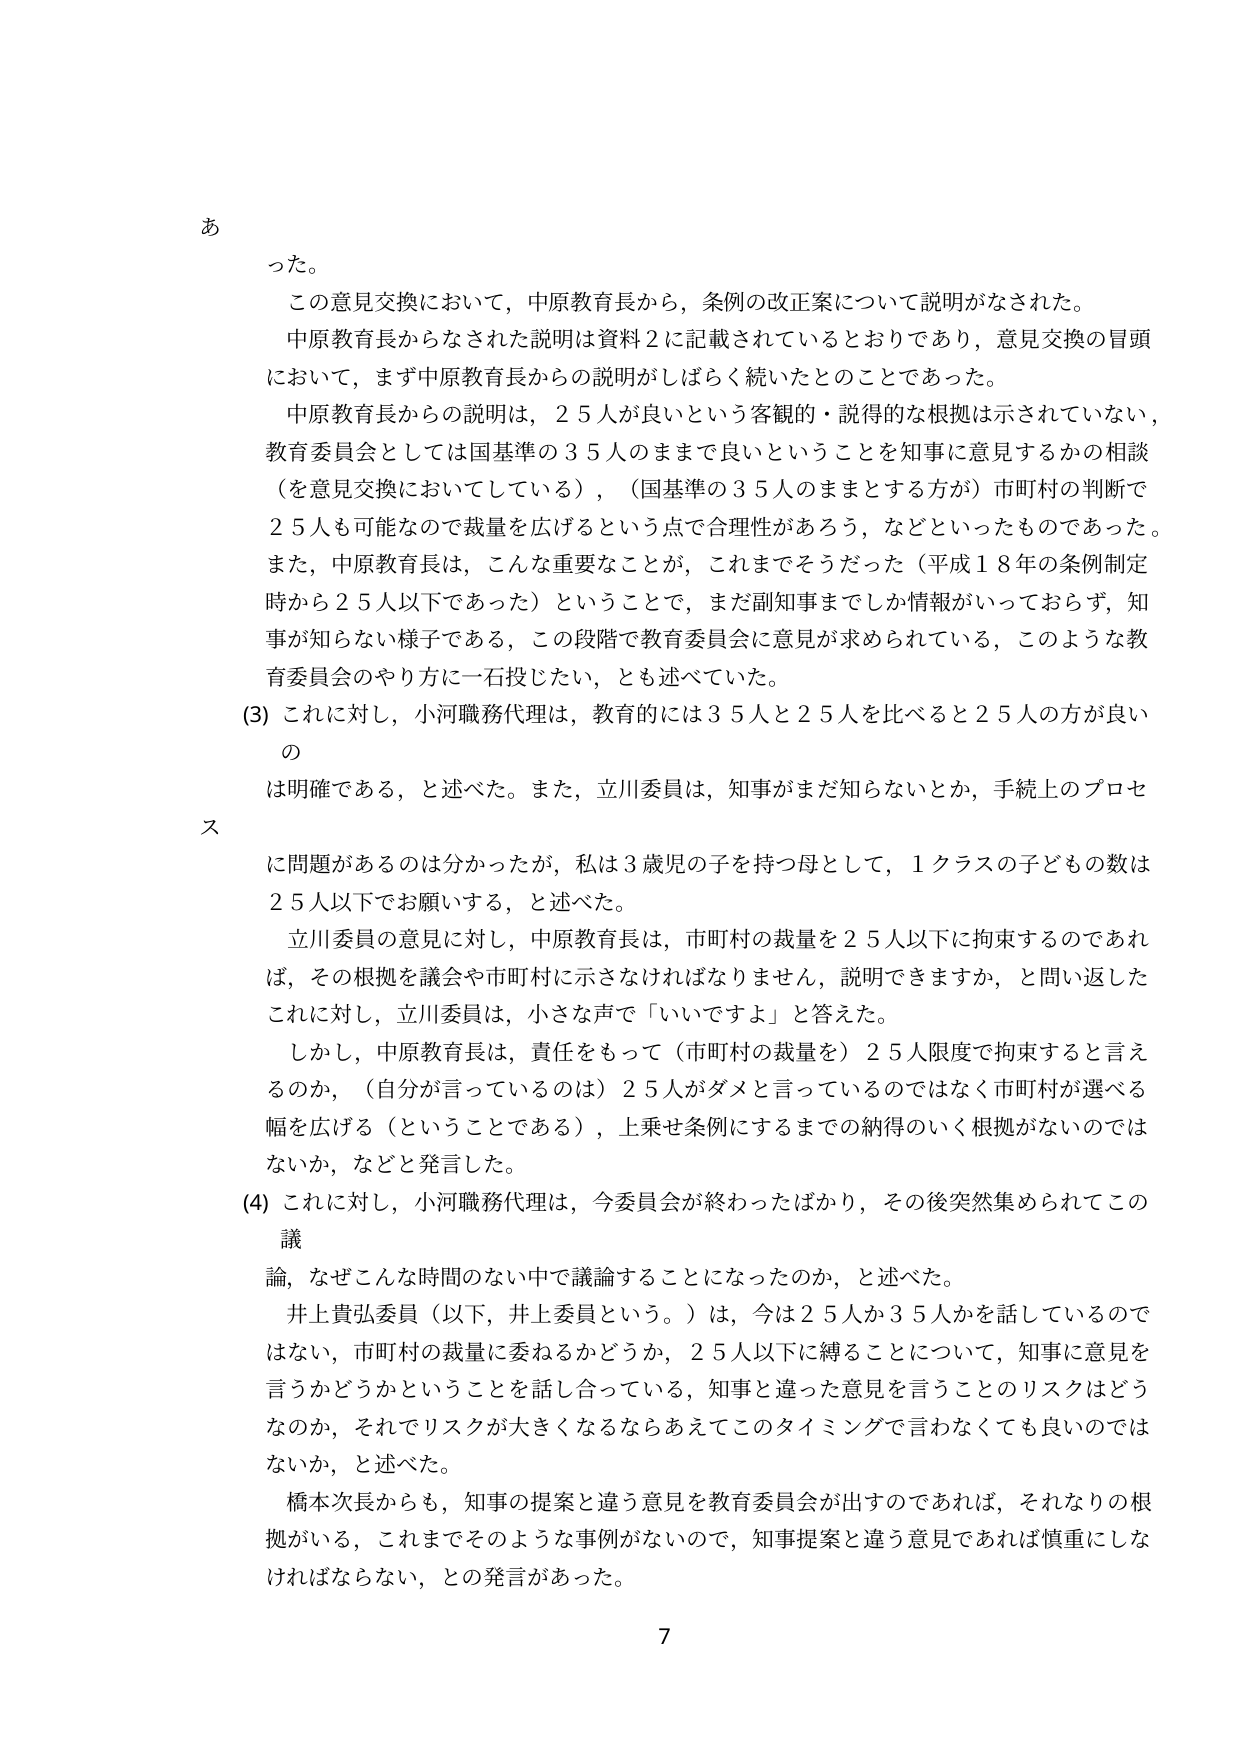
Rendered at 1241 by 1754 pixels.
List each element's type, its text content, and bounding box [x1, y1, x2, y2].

text った。 [199, 244, 1152, 282]
text 橋本次長からも，知事の提案と違う意見を教育委員会が出すのであれば，それなりの根拠がいる，これまでそのような事例がないので，知事提案と違う意見であれば慎重にしなければならない，との発言があった。 [265, 1482, 1152, 1594]
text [199, 207, 1152, 244]
text は明確である，と述べた。また，立川委員は，知事がまだ知らないとか，手続上のプロセス [199, 769, 1152, 844]
text 中原教育長からなされた説明は資料２に記載されているとおりであり，意見交換の冒頭において，まず中原教育長からの説明がしばらく続いたとのことであった。 [265, 319, 1152, 394]
text 立川委員の意見に対し，中原教育長は，市町村の裁量を２５人以下に拘束するのであれば，その根拠を議会や市町村に示さなければなりません，説明できますか，と問い返した。これに対し，立川委員は，小さな声で「いいですよ」と答えた。 [177, 919, 1152, 1032]
text しかし，中原教育長は，責任をもって（市町村の裁量を）２５人限度で拘束すると言えるのか，（自分が言っているのは）２５人がダメと言っているのではなく市町村が選べる幅を広げる（ということである），上乗せ条例にするまでの納得のいく根拠がないのではないか，などと発言した。 [177, 1032, 1152, 1182]
text 中原教育長からの説明は，２５人が良いという客観的・説得的な根拠は示されていない，教育委員会としては国基準の３５人のままで良いということを知事に意見するかの相談（を意見交換においてしている），（国基準の３５人のままとする方が）市町村の判断で２５人も可能なので裁量を広げるという点で合理性があろう，などといったものであった。また，中原教育長は，こんな重要なことが，これまでそうだった（平成１８年の条例制定時から２５人以下であった）ということで，まだ副知事までしか情報がいっておらず，知事が知らない様子である，この段階で教育委員会に意見が求められている，このような教育委員会のやり方に一石投じたい，とも述べていた。 [265, 394, 1152, 694]
text 論，なぜこんな時間のない中で議論することになったのか，と述べた。 [243, 1257, 1152, 1294]
list これに対し，小河職務代理は，教育的には３５人と２５人を比べると２５人の方が良いの [243, 694, 1152, 769]
text 井上貴弘委員（以下，井上委員という。）は，今は２５人か３５人かを話しているのではない，市町村の裁量に委ねるかどうか，２５人以下に縛ることについて，知事に意見を言うかどうかということを話し合っている，知事と違った意見を言うことのリスクはどうなのか，それでリスクが大きくなるならあえてこのタイミングで言わなくても良いのではないか，と述べた。 [265, 1294, 1152, 1482]
text に問題があるのは分かったが，私は３歳児の子を持つ母として，１クラスの子どもの数は２５人以下でお願いする，と述べた。 [265, 844, 1152, 919]
list これに対し，小河職務代理は，今委員会が終わったばかり，その後突然集められてこの議 [243, 1182, 1152, 1257]
text この意見交換において，中原教育長から，条例の改正案について説明がなされた。 [177, 282, 1152, 319]
